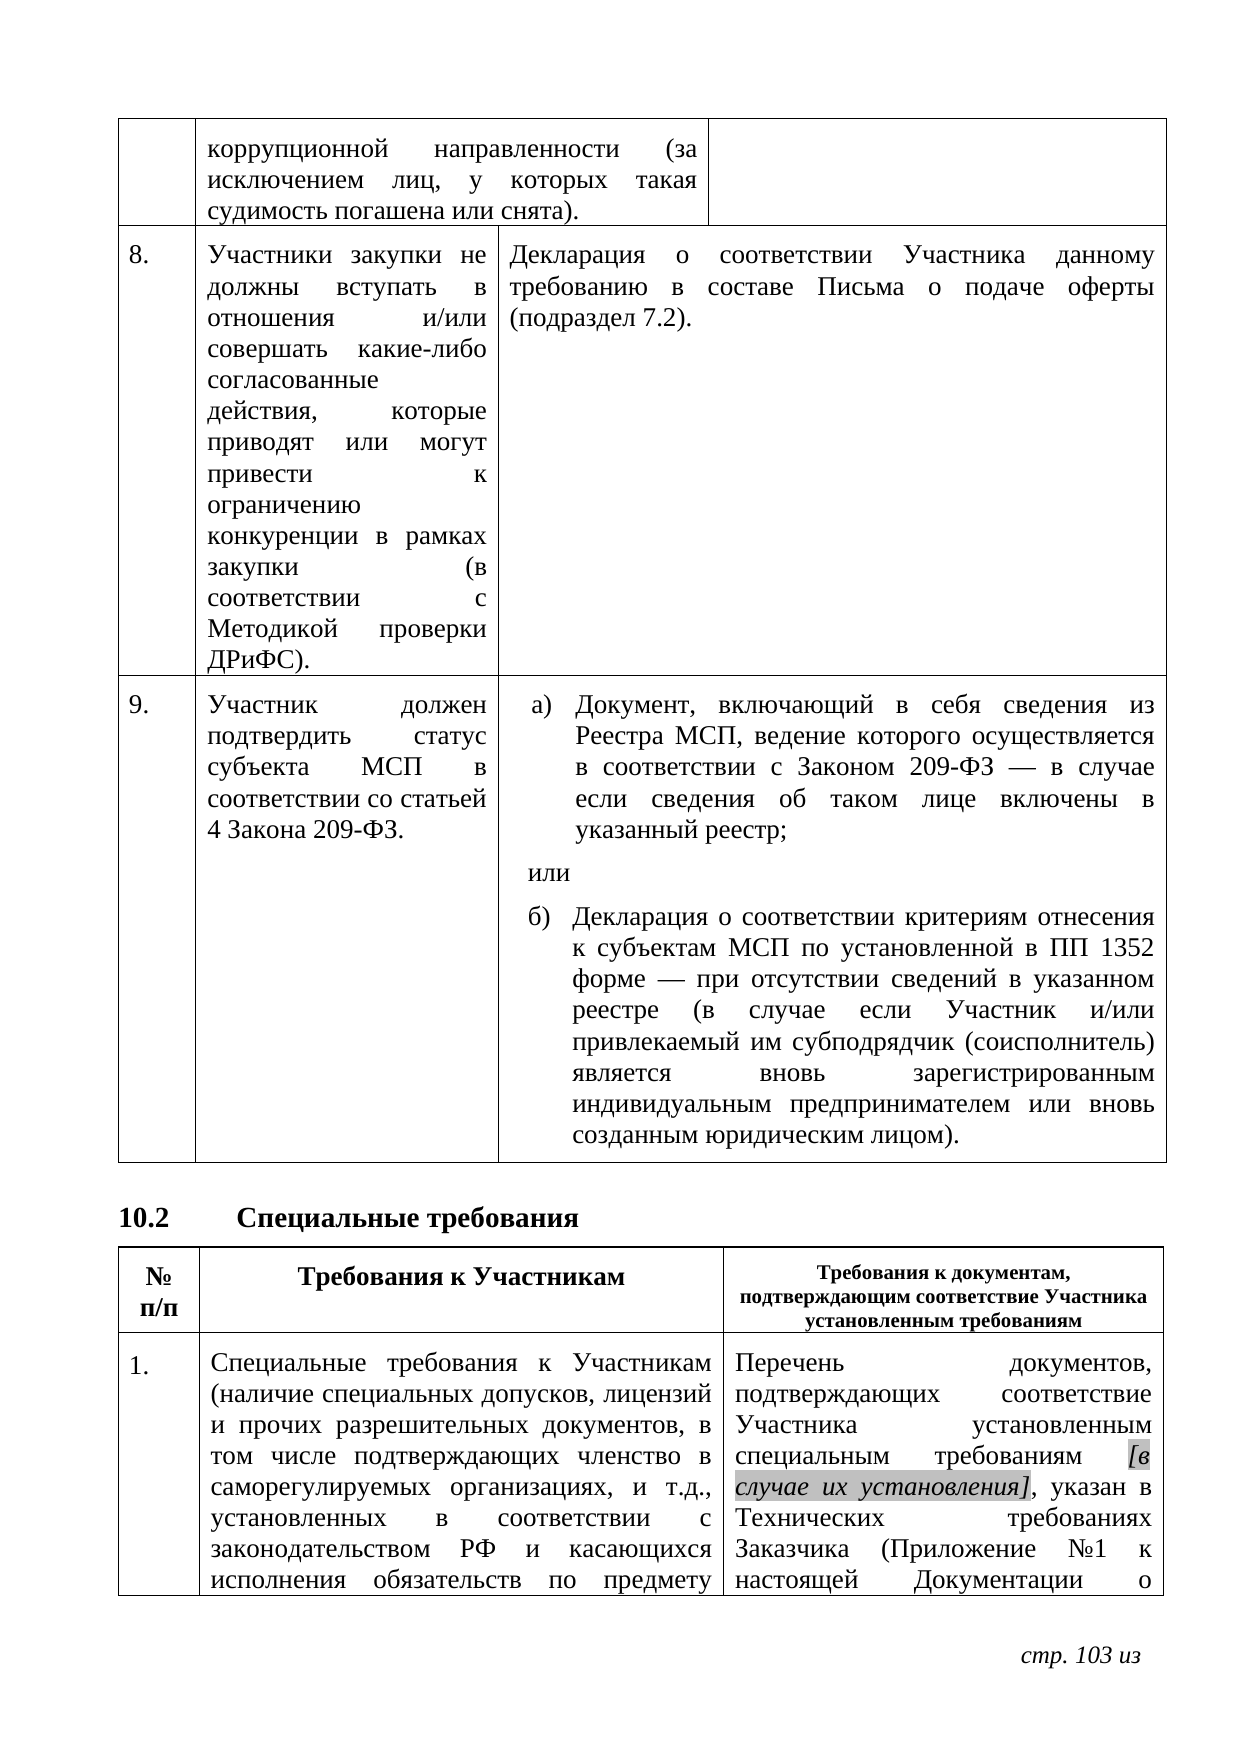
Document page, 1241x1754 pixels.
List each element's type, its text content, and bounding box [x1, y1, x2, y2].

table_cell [709, 119, 1166, 225]
table_header Требования к Участникам [200, 1248, 723, 1332]
table_cell [119, 1333, 199, 1595]
table_cell Документ, включающий в себя сведения из Реестра МСП, ведение которого осуществляется в соответствии с Законом 209-ФЗ — в случае если сведения об таком лице включены в указанный реестр; или Декларация о соответствии критериям отнесения к субъектам МСП по установленной в ПП 1352 форме — при отсутствии сведений в указанном реестре (в случае если Участник и/или привлекаемый им субподрядчик (соисполнитель) является вновь зарегистрированным индивидуальным предпринимателем или вновь созданным юридическим лицом). [499, 676, 1166, 1162]
table_cell [119, 119, 195, 225]
table_cell Участники закупки не должны вступать в отношения и/или совершать какие-либо согласованные действия, которые приводят или могут привести к ограничению конкуренции в рамках закупки (в соответствии с Методикой проверки ДРиФС). [196, 226, 498, 675]
table_header № п/п [119, 1248, 199, 1332]
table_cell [724, 1333, 1163, 1595]
table_cell Участник должен подтвердить статус субъекта МСП в соответствии со статьей 4 Закона 209-ФЗ. [196, 676, 498, 1162]
table_cell [119, 226, 195, 675]
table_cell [196, 119, 708, 225]
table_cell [200, 1333, 723, 1595]
table_header Требования к документам, подтверждающим соответствие Участника установленным требованиям [724, 1248, 1163, 1332]
table_cell Декларация о соответствии Участника данному требованию в составе Письма о подаче оферты (подраздел 7.2). [499, 226, 1166, 675]
table_cell [119, 676, 195, 1162]
subtitle Специальные требования [118, 1200, 1137, 1234]
